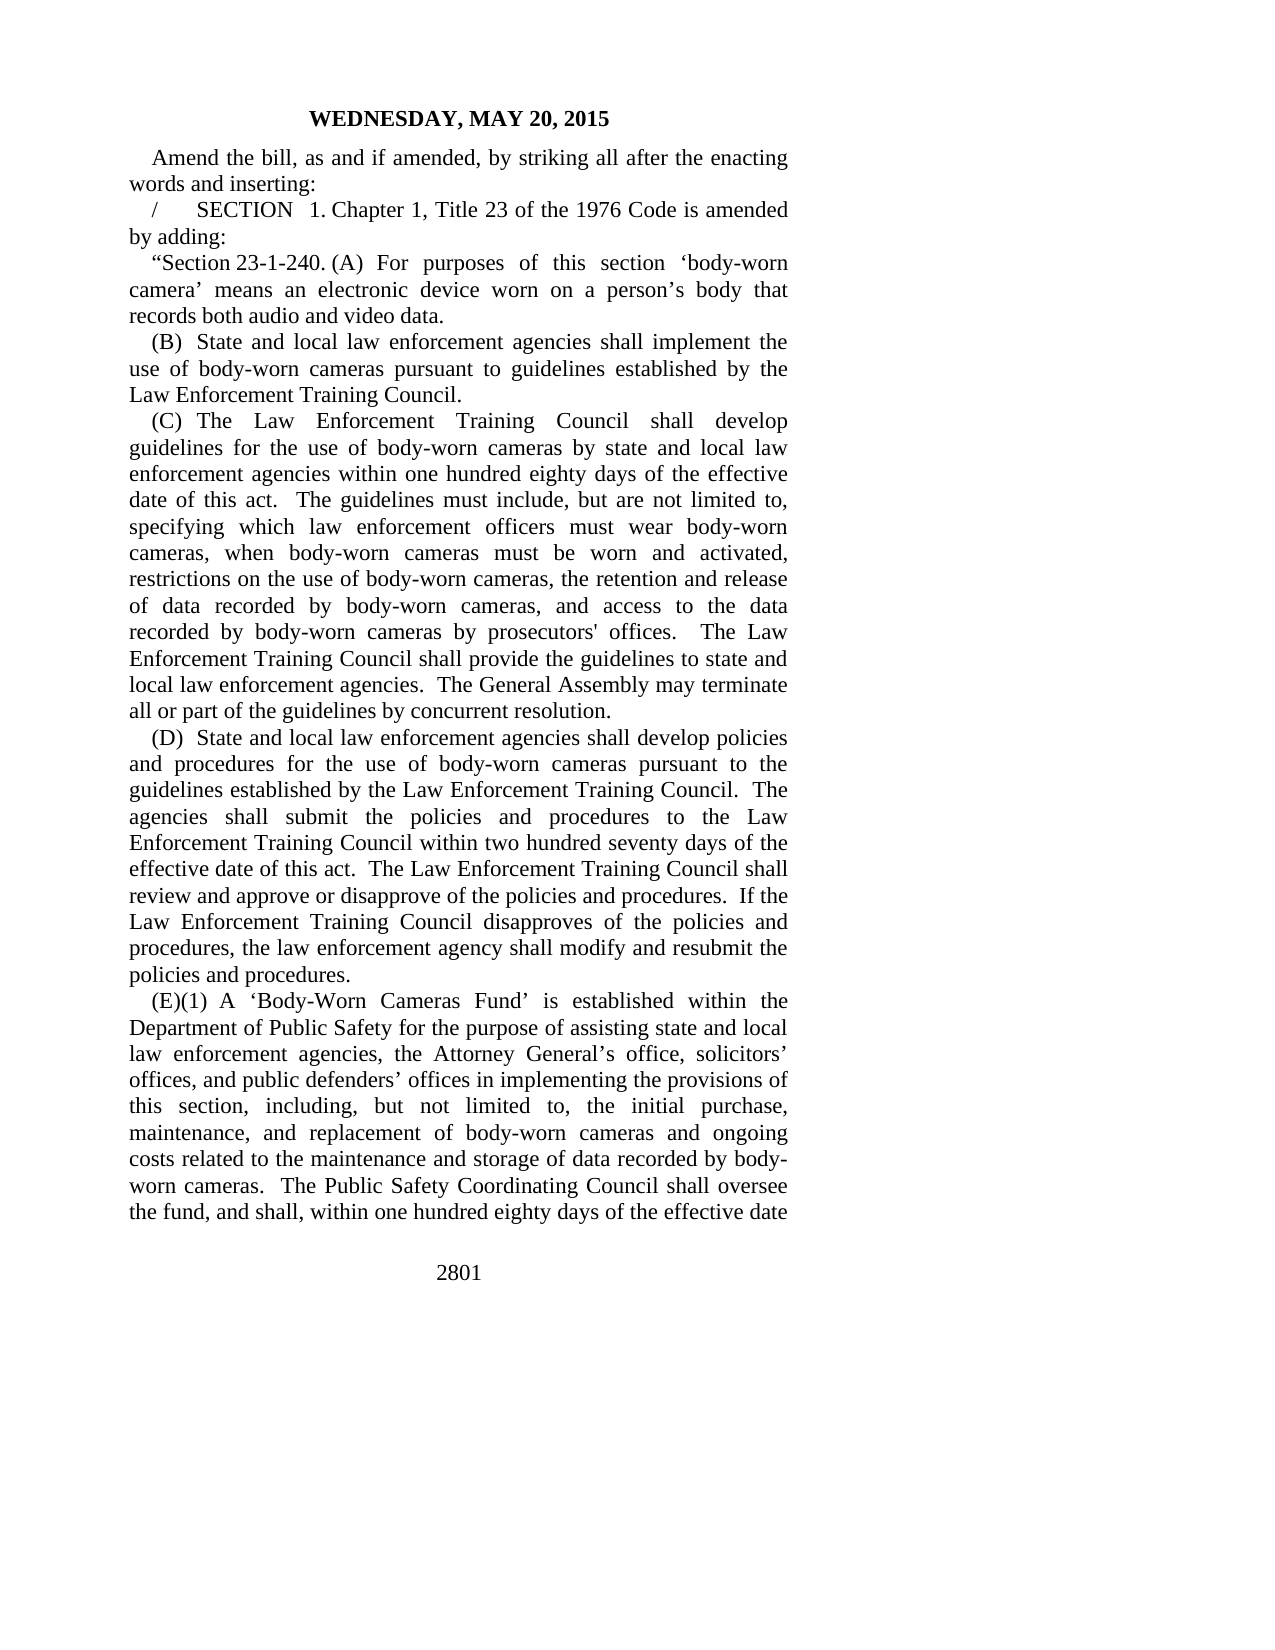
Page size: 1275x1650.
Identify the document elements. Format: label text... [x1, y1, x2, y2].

text “Section 23-1-240. (A) For purposes of this section ‘body-worn camera’ means an electronic device worn on a person’s body that records both audio and video data. [129, 249, 789, 328]
text Amend the bill, as and if amended, by striking all after the enacting words and inserting: [129, 144, 789, 197]
text / SECTION 1. Chapter 1, Title 23 of the 1976 Code is amended by adding: [129, 197, 789, 249]
text (D) State and local law enforcement agencies shall develop policies and procedures for the use of body-worn cameras pursuant to the guidelines established by the Law Enforcement Training Council. The agencies shall submit the policies and procedures to the Law Enforcement Training Council within two hundred seventy days of the effective date of this act. The Law Enforcement Training Council shall review and approve or disapprove of the policies and procedures. If the Law Enforcement Training Council disapproves of the policies and procedures, the law enforcement agency shall modify and resubmit the policies and procedures. [129, 724, 789, 987]
text (C) The Law Enforcement Training Council shall develop guidelines for the use of body-worn cameras by state and local law enforcement agencies within one hundred eighty days of the effective date of this act. The guidelines must include, but are not limited to, specifying which law enforcement officers must wear body-worn cameras, when body-worn cameras must be worn and activated, restrictions on the use of body-worn cameras, the retention and release of data recorded by body-worn cameras, and access to the data recorded by body-worn cameras by prosecutors' offices. The Law Enforcement Training Council shall provide the guidelines to state and local law enforcement agencies. The General Assembly may terminate all or part of the guidelines by concurrent resolution. [129, 407, 789, 724]
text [129, 987, 789, 1224]
text (B) State and local law enforcement agencies shall implement the use of body-worn cameras pursuant to guidelines established by the Law Enforcement Training Council. [129, 328, 789, 407]
